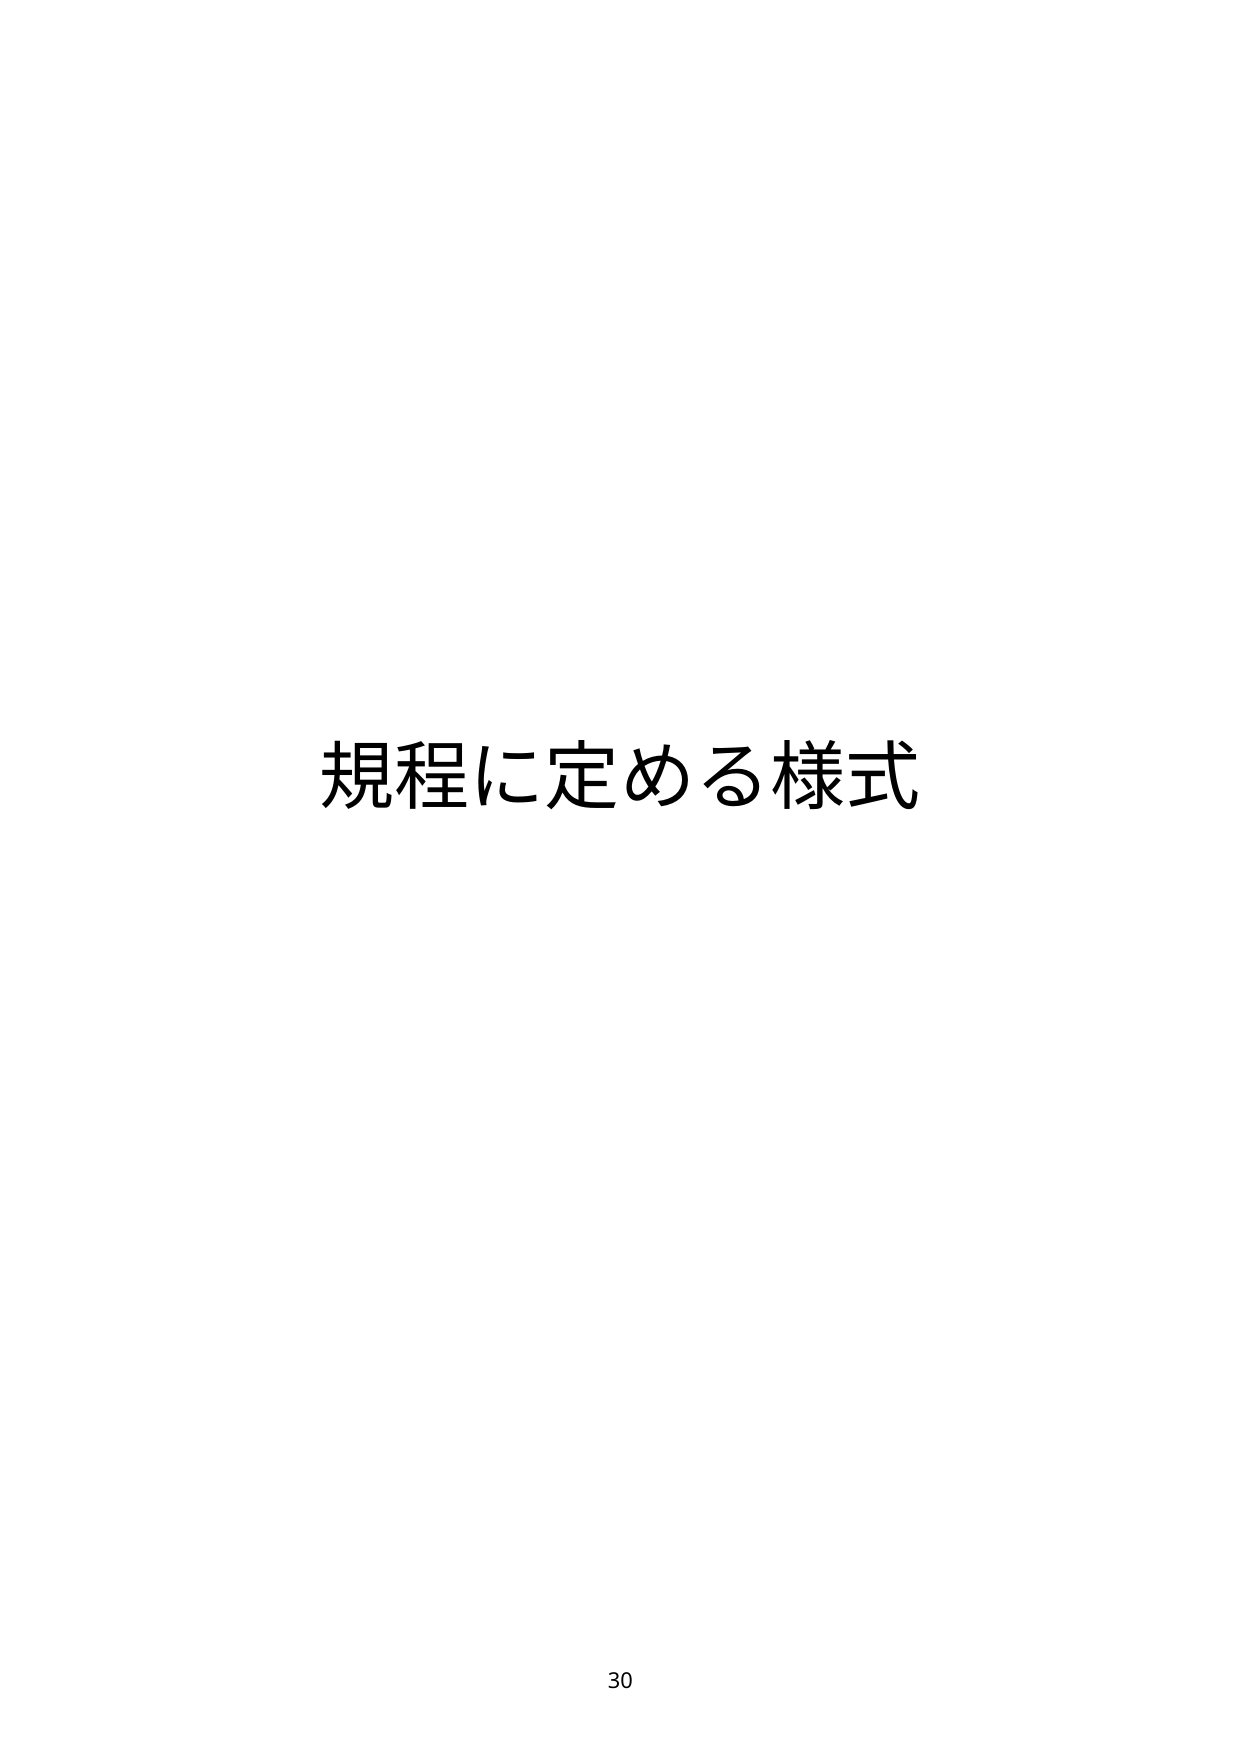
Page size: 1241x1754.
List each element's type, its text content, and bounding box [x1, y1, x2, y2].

text 規程に定める様式 [118, 703, 1122, 838]
